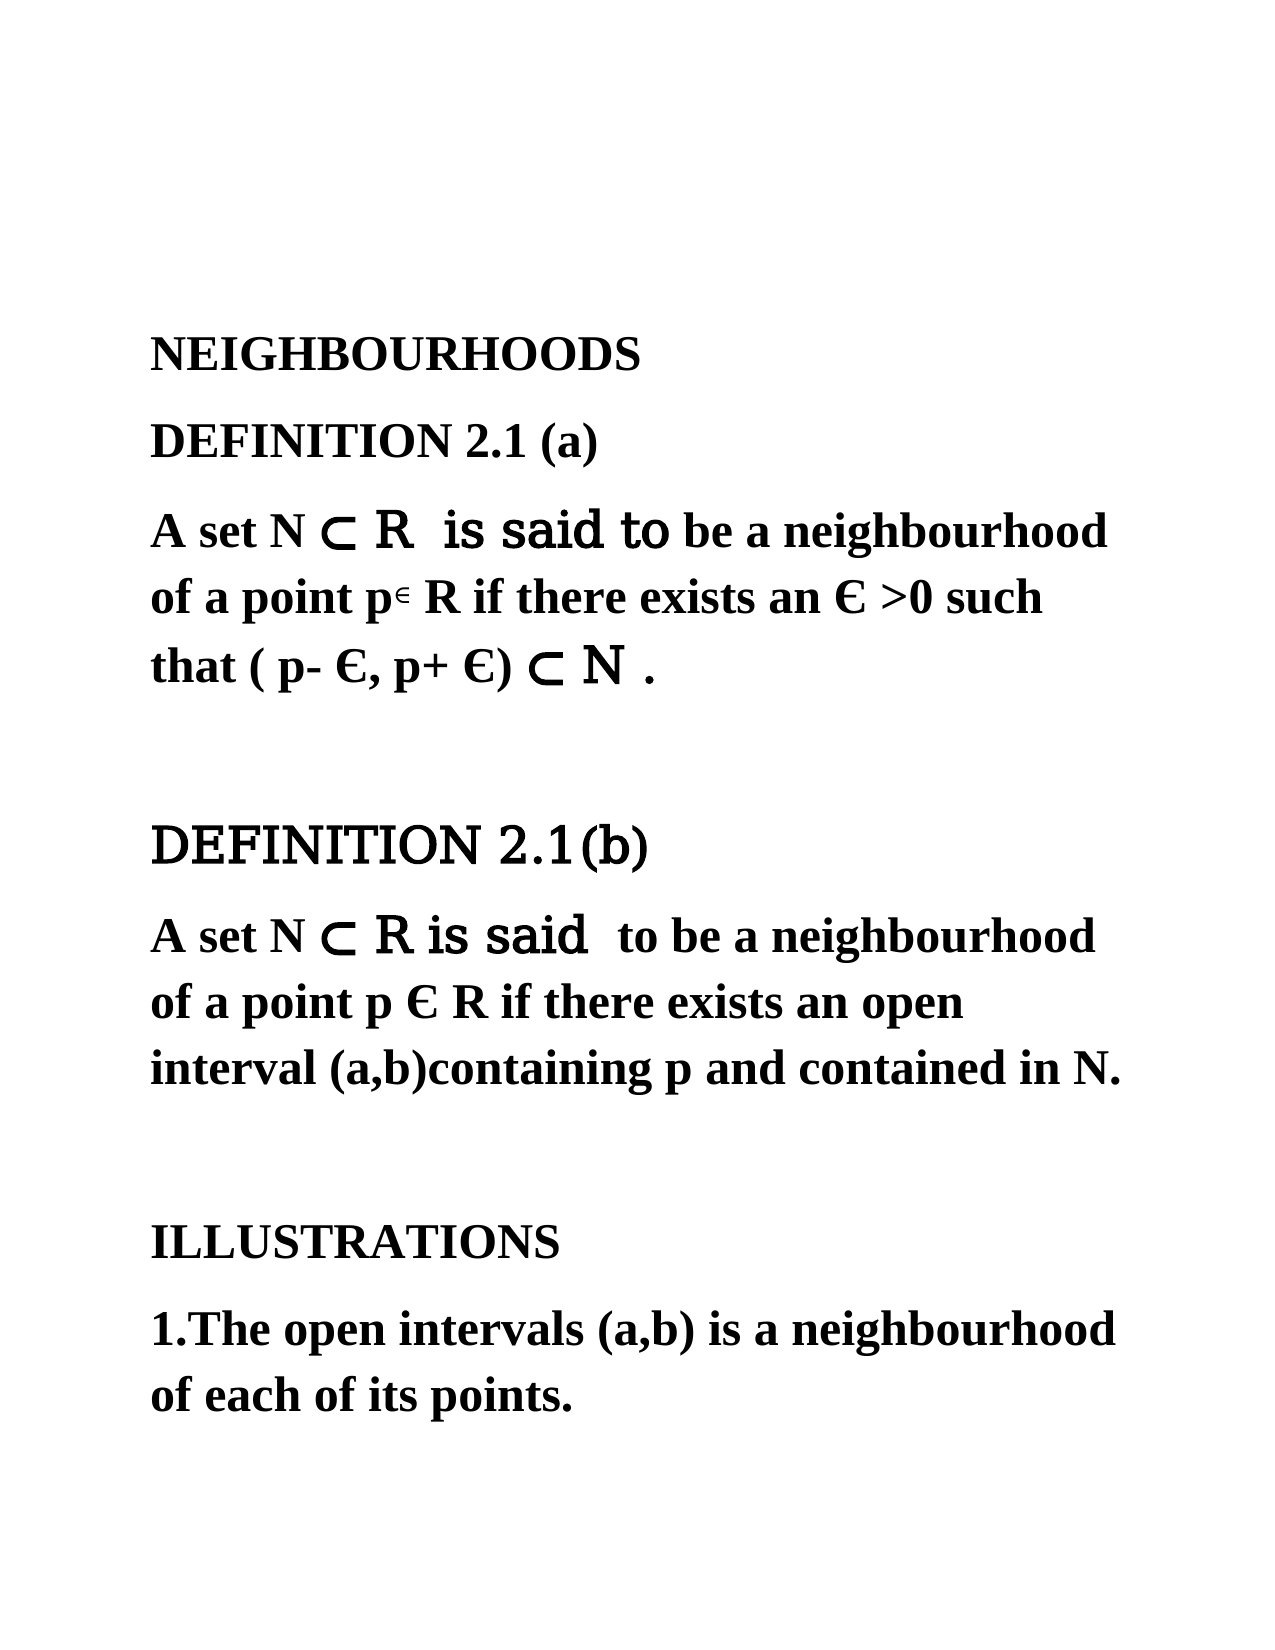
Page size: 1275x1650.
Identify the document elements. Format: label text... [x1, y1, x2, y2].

text DEFINITION 2.1 (a) [150, 411, 1125, 468]
text ILLUSTRATIONS [150, 1212, 1125, 1269]
text NEIGHBOURHOODS [150, 324, 1125, 381]
text DEFINITION 2.1(b) [150, 813, 1125, 873]
text 1.The open intervals (a,b) is a neighbourhood of each of its points. [150, 1298, 1125, 1422]
text A set N ⊂ R is said to be a neighbourhood of a point p R if there exists an Є >0 such that ( p- Є, p+ Є) ⊂ N . [150, 497, 1125, 693]
text A set N ⊂ R is said to be a neighbourhood of a point p Є R if there exists an open interval (a,b)containing p and contained in N. [150, 903, 1125, 1095]
